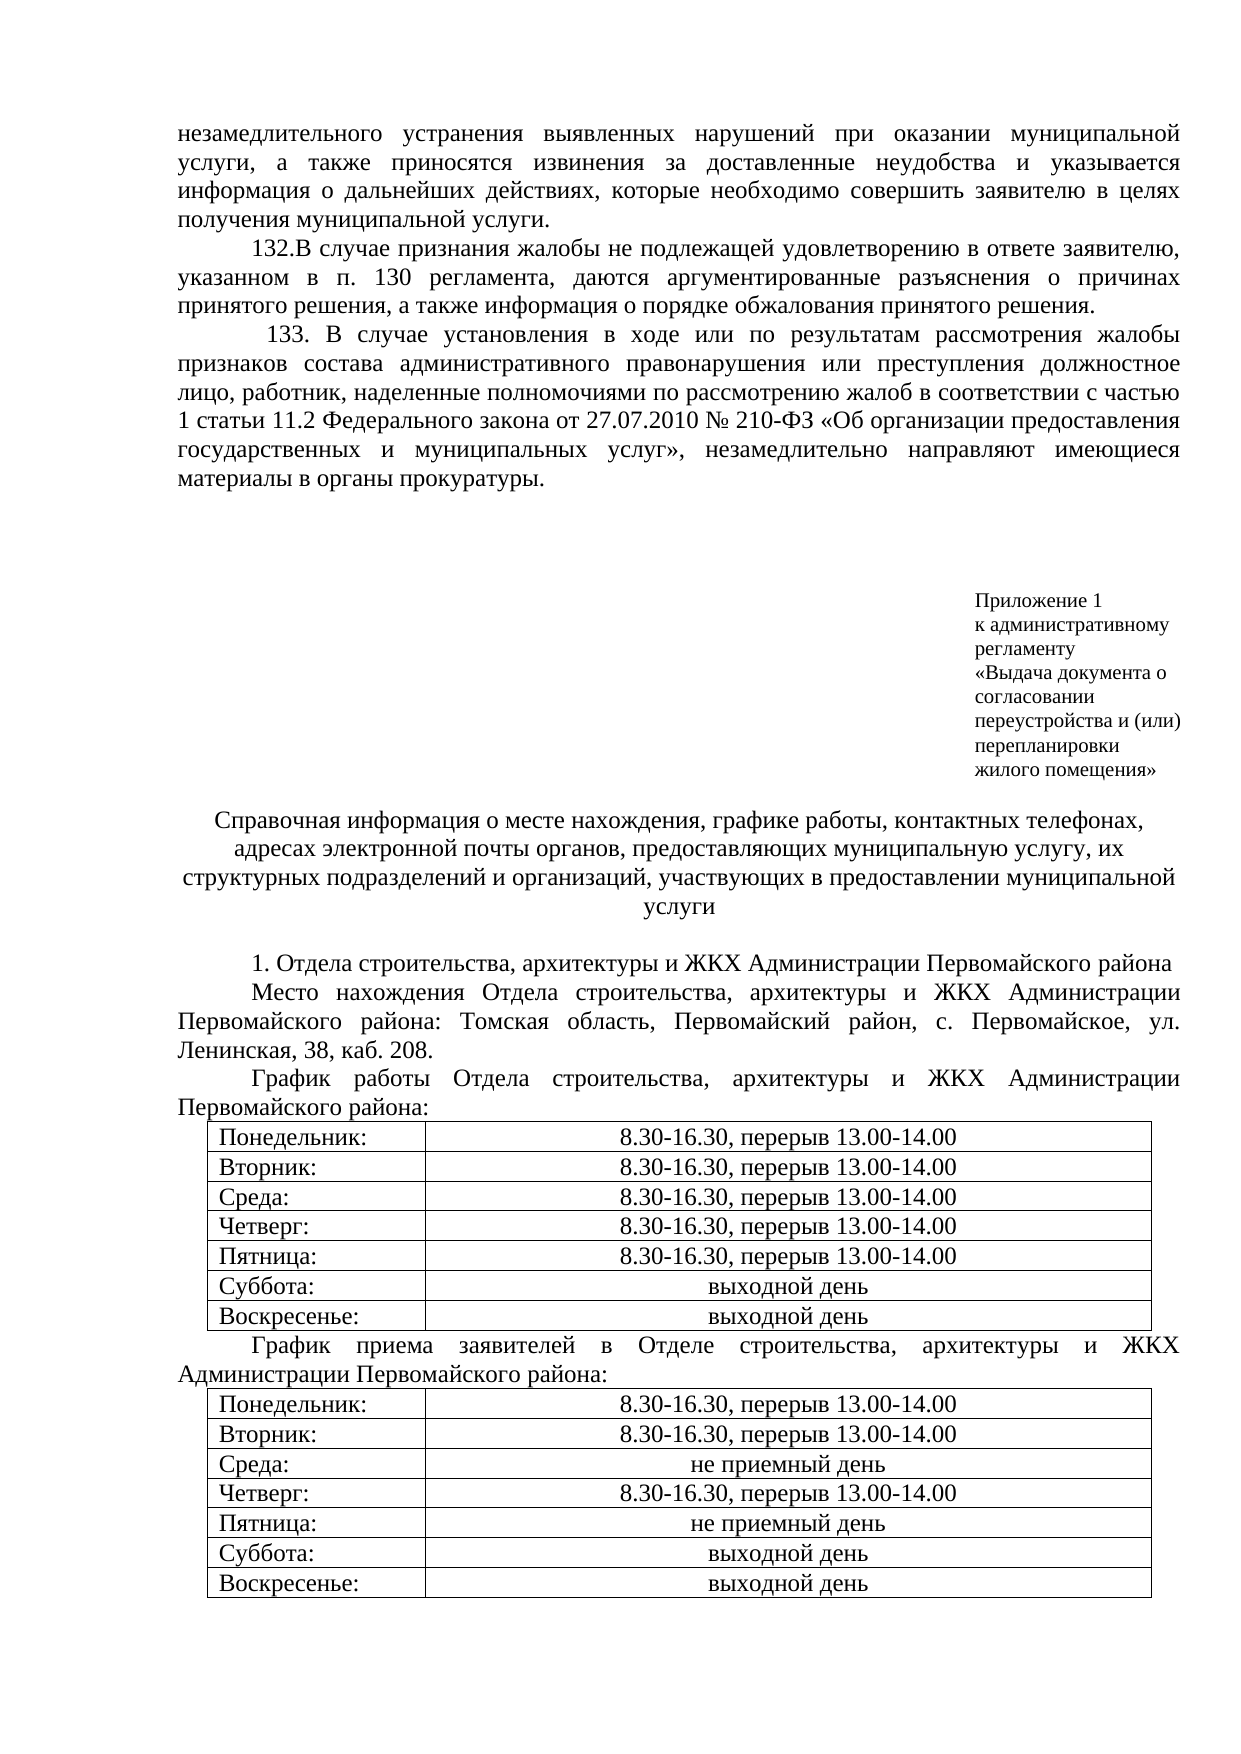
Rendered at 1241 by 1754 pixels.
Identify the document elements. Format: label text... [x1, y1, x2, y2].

table_cell не приемный день [426, 1508, 1151, 1537]
table_cell Пятница: [208, 1508, 425, 1537]
table_header 8.30-16.30, перерыв 13.00-14.00 [426, 1122, 1151, 1151]
text переустройства и (или) перепланировки жилого помещения» [974, 708, 1181, 781]
table_cell Четверг: [208, 1211, 425, 1240]
table_header Понедельник: [208, 1389, 425, 1418]
table_cell выходной день [426, 1271, 1151, 1300]
text 1. Отдела строительства, архитектуры и ЖКХ Администрации Первомайского района [177, 948, 1181, 977]
table_header 8.30-16.30, перерыв 13.00-14.00 [426, 1389, 1151, 1418]
table_cell не приемный день [426, 1449, 1151, 1477]
table_cell 8.30-16.30, перерыв 13.00-14.00 [426, 1211, 1151, 1240]
text График приема заявителей в Отделе строительства, архитектуры и ЖКХ Администрации Первомайского района: [177, 1331, 1181, 1388]
table_cell 8.30-16.30, перерыв 13.00-14.00 [426, 1182, 1151, 1210]
table_cell Среда: [208, 1182, 425, 1210]
table_cell Среда: [208, 1449, 425, 1477]
table_cell 8.30-16.30, перерыв 13.00-14.00 [426, 1479, 1151, 1507]
text Место нахождения Отдела строительства, архитектуры и ЖКХ Администрации Первомайского района: Томская область, Первомайский район, с. Первомайское, ул. Ленинская, 38, каб. 208. [177, 977, 1181, 1063]
table_cell Четверг: [208, 1479, 425, 1507]
table_cell 8.30-16.30, перерыв 13.00-14.00 [426, 1419, 1151, 1448]
text 132.В случае признания жалобы не подлежащей удовлетворению в ответе заявителю, указанном в п. 130 регламента, даются аргументированные разъяснения о причинах принятого решения, а также информация о порядке обжалования принятого решения. [177, 233, 1181, 319]
text к административному регламенту [974, 612, 1181, 660]
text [177, 118, 1181, 233]
table_cell Суббота: [208, 1538, 425, 1567]
text Приложение 1 [886, 588, 1181, 612]
table_cell выходной день [426, 1301, 1151, 1329]
table_cell Вторник: [208, 1152, 425, 1181]
table_cell Суббота: [208, 1271, 425, 1300]
table_header Понедельник: [208, 1122, 425, 1151]
table_cell 8.30-16.30, перерыв 13.00-14.00 [426, 1152, 1151, 1181]
table_cell Воскресенье: [208, 1568, 425, 1597]
text Справочная информация о месте нахождения, графике работы, контактных телефонах, адресах электронной почты органов, предоставляющих муниципальную услугу, их структурных подразделений и организаций, участвующих в предоставлении муниципальной услуги [177, 805, 1181, 920]
table_cell выходной день [426, 1568, 1151, 1597]
table_cell выходной день [426, 1538, 1151, 1567]
table_cell 8.30-16.30, перерыв 13.00-14.00 [426, 1241, 1151, 1270]
text 133. В случае установления в ходе или по результатам рассмотрения жалобы признаков состава административного правонарушения или преступления должностное лицо, работник, наделенные полномочиями по рассмотрению жалоб в соответствии с частью 1 статьи 11.2 Федерального закона от 27.07.2010 № 210-ФЗ «Об организации предоставления государственных и муниципальных услуг», незамедлительно направляют имеющиеся материалы в органы прокуратуры. [177, 319, 1181, 492]
table_cell Воскресенье: [208, 1301, 425, 1329]
text «Выдача документа о согласовании [974, 660, 1181, 708]
text График работы Отдела строительства, архитектуры и ЖКХ Администрации Первомайского района: [177, 1063, 1181, 1121]
table_cell Вторник: [208, 1419, 425, 1448]
table_cell Пятница: [208, 1241, 425, 1270]
